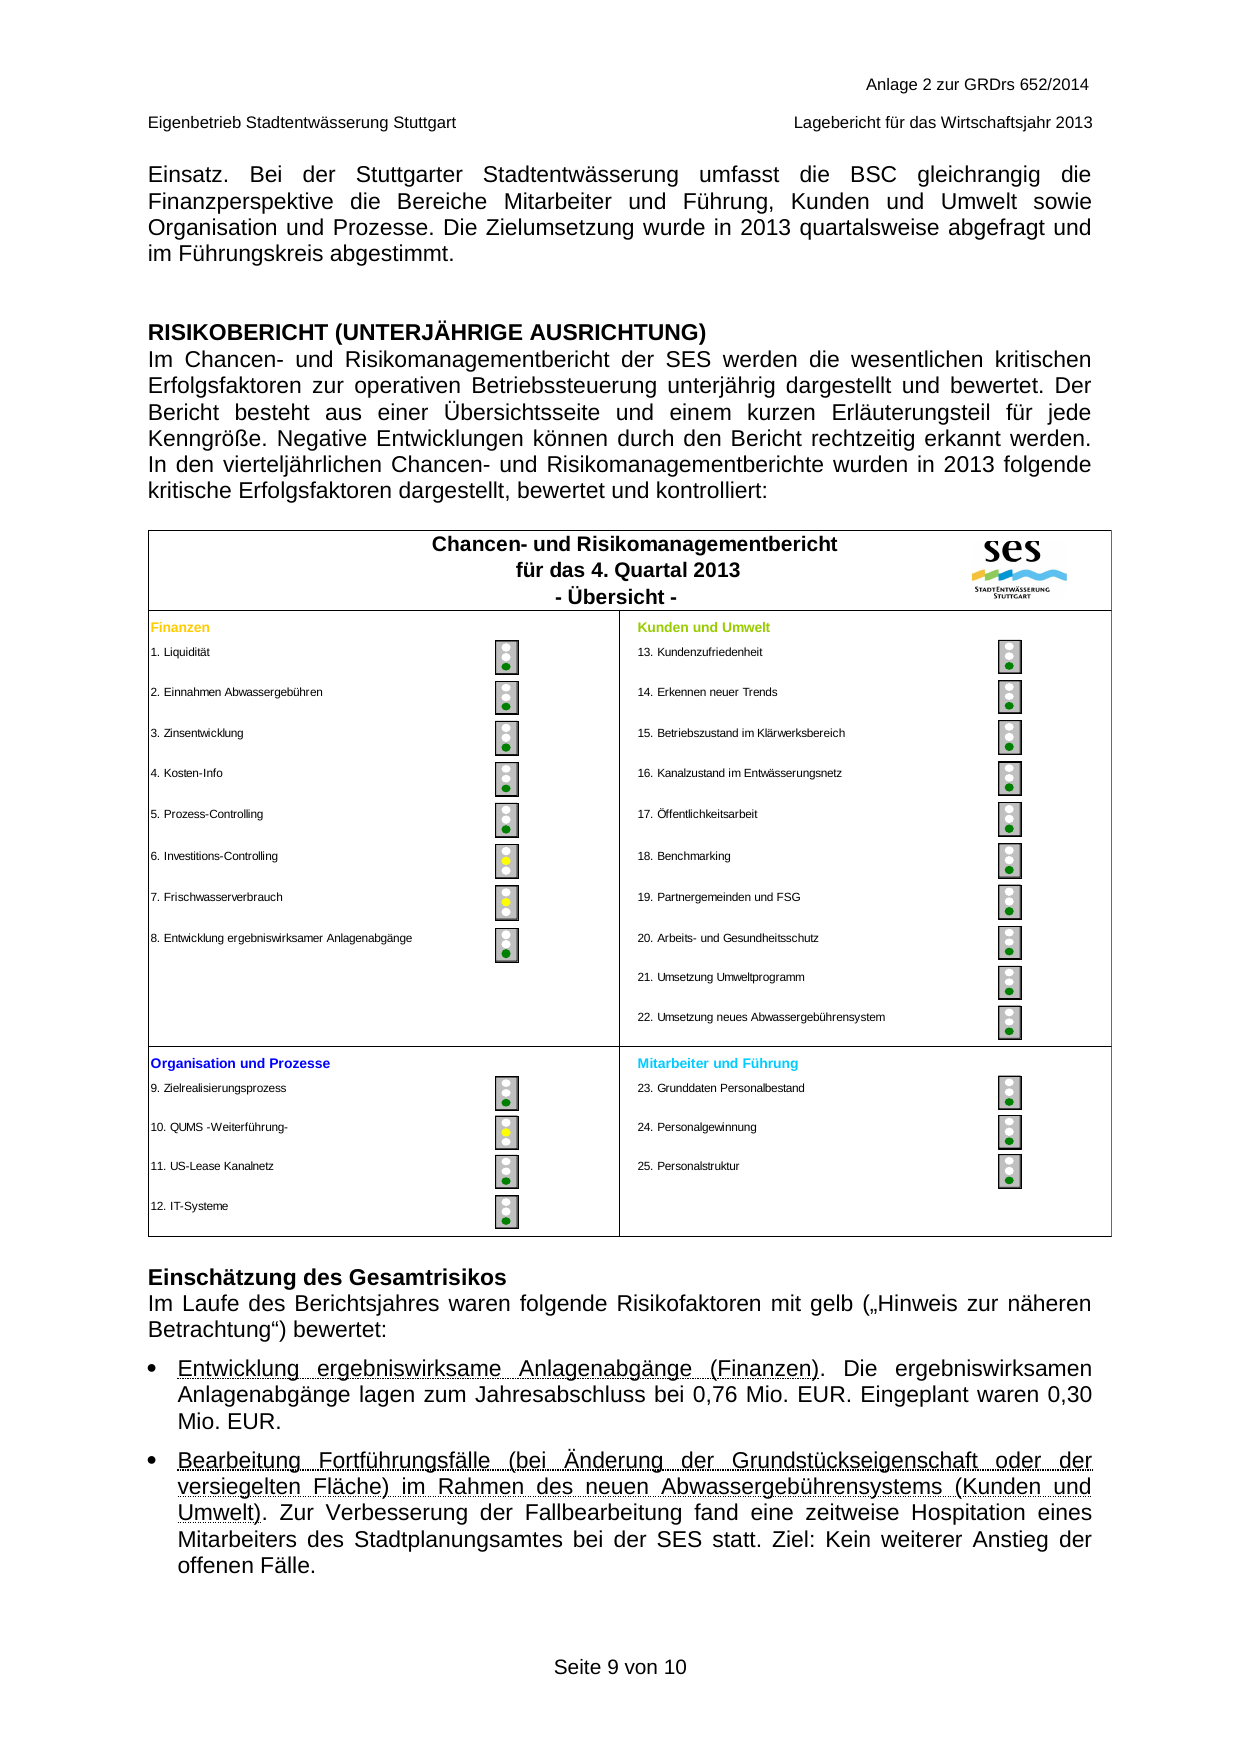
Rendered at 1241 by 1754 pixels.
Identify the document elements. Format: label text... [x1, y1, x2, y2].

text Risikobericht (unterjährige ausrichtung) [148, 319, 1092, 346]
text Im Chancen- und Risikomanagementbericht der SES werden die wesentlichen kritischen Erfolgsfaktoren zur operativen Betriebssteuerung unterjährig dargestellt und bewertet. Der Bericht besteht aus einer Übersichtsseite und einem kurzen Erläuterungsteil für jede Kenngröße. Negative Entwicklungen können durch den Bericht rechtzeitig erkannt werden. In den vierteljährlichen Chancen- und Risikomanagementberichte wurden in 2013 folgende kritische Erfolgsfaktoren dargestellt, bewertet und kontrolliert: [148, 346, 1092, 504]
list Entwicklung ergebniswirksame Anlagenabgänge (Finanzen). Die ergebniswirksamen Anlagenabgänge lagen zum Jahresabschluss bei 0,76 Mio. EUR. Eingeplant waren 0,30 Mio. EUR. [148, 1355, 1092, 1434]
text Im Laufe des Berichtsjahres waren folgende Risikofaktoren mit gelb („Hinweis zur näheren Betrachtung“) bewertet: [148, 1290, 1092, 1342]
list Bearbeitung Fortführungsfälle (bei Änderung der Grundstückseigenschaft oder der versiegelten Fläche) im Rahmen des neuen Abwassergebührensystems (Kunden und Umwelt). Zur Verbesserung der Fallbearbeitung fand eine zeitweise Hospitation eines Mitarbeiters des Stadtplanungsamtes bei der SES statt. Ziel: Kein weiterer Anstieg der offenen Fälle. [148, 1447, 1092, 1578]
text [148, 161, 1092, 267]
subtitle Einschätzung des Gesamtrisikos [148, 1263, 1092, 1290]
